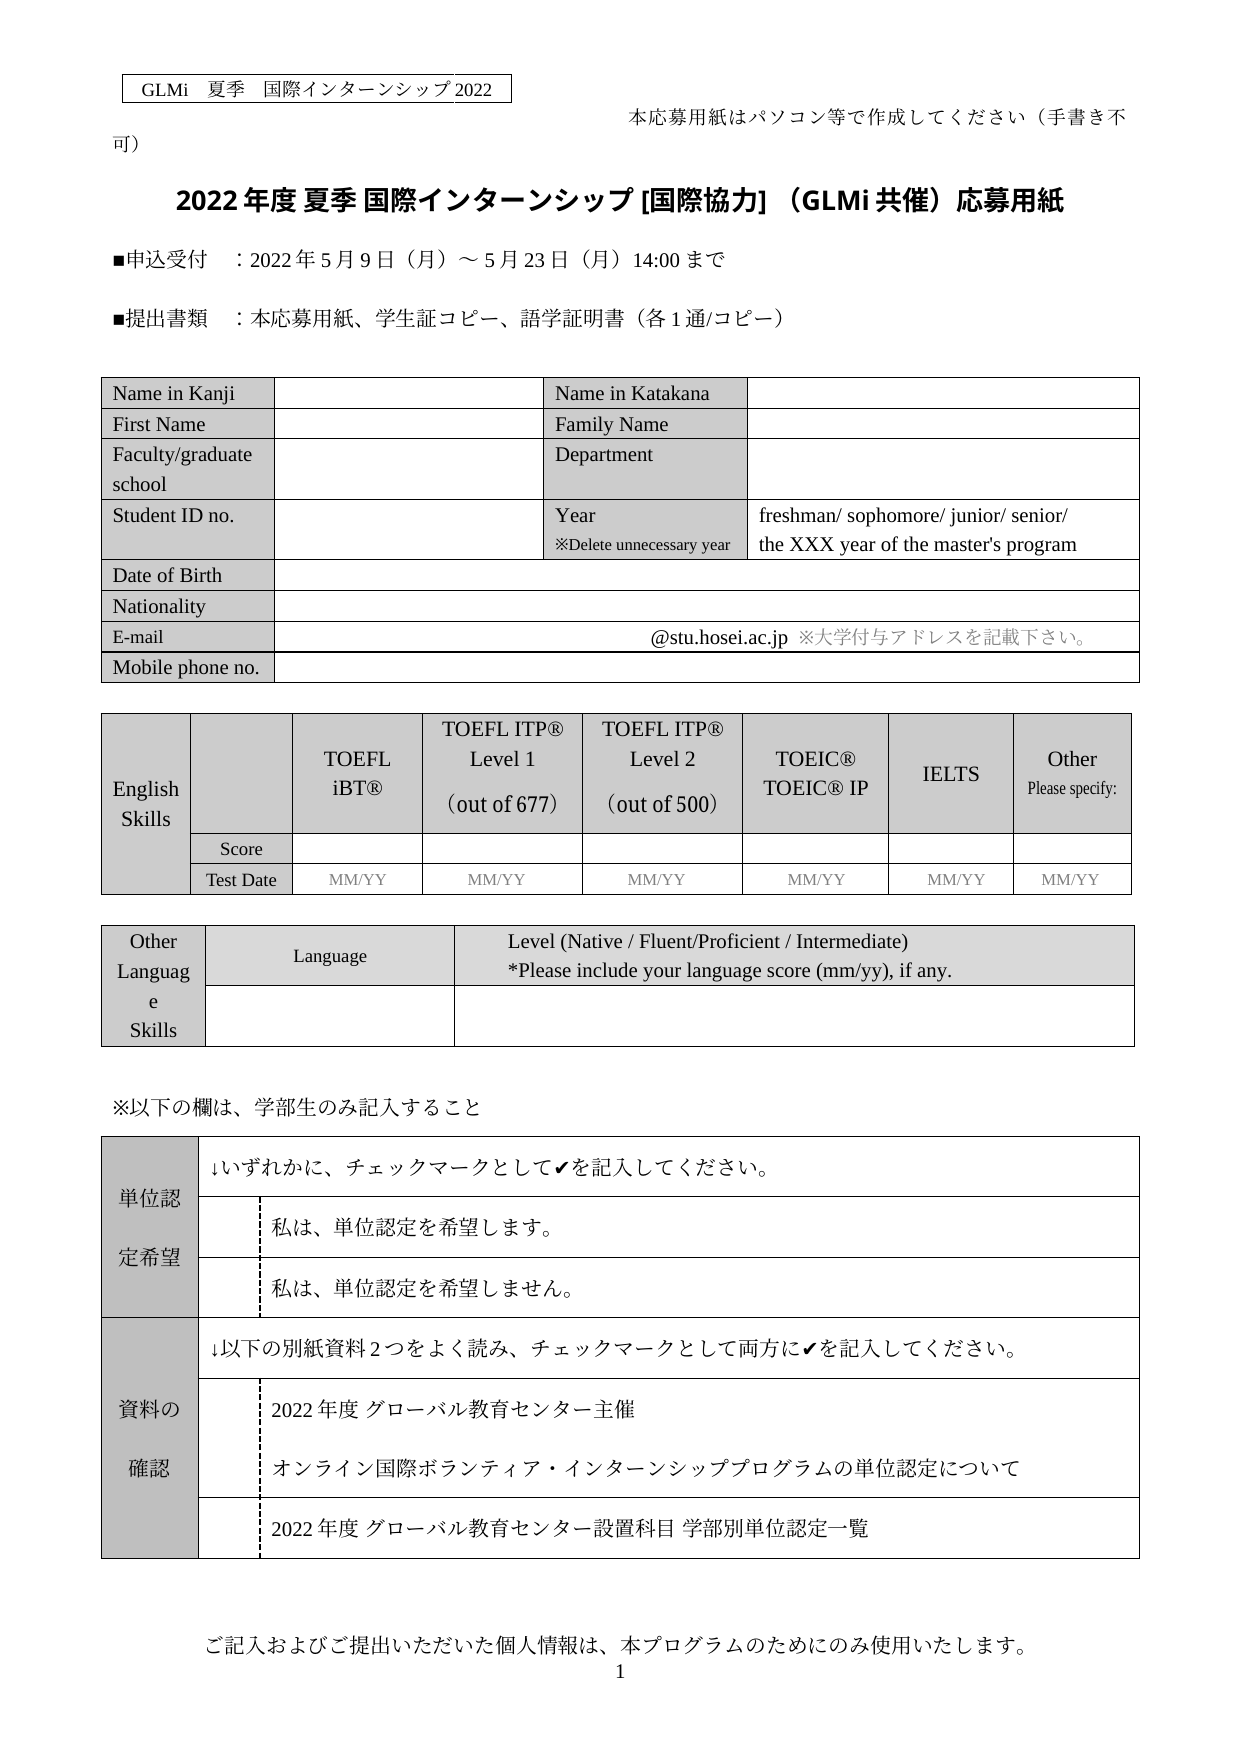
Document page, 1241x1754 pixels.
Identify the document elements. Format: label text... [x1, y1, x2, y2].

table_cell MM/YY [583, 864, 742, 894]
table_header [275, 378, 543, 408]
table_header TOEFL iBT® [293, 714, 422, 833]
table_cell Nationality [102, 591, 274, 621]
table_cell [748, 439, 1139, 499]
table_cell [583, 834, 742, 863]
table_header Level (Native / Fluent/Proficient / Intermediate) *Please include your language score (mm/yy), if any. [455, 926, 1134, 985]
table_cell 資料の確認 [102, 1318, 198, 1558]
table_cell MM/YY [293, 864, 422, 894]
table_cell [199, 1258, 260, 1317]
table_header TOEIC® TOEIC® IP [743, 714, 888, 833]
table_cell MM/YY [743, 864, 888, 894]
table_header [748, 378, 1139, 408]
table_cell [275, 591, 1139, 621]
table_cell Test Date [191, 864, 292, 894]
table_cell Department [544, 439, 747, 499]
table_cell [293, 834, 422, 863]
table_cell [275, 653, 1139, 682]
table_header 単位認定希望 [102, 1137, 198, 1317]
table_header TOEFL ITP® Level 1 （out of 677） [423, 714, 582, 833]
table_cell [199, 1197, 260, 1257]
table_cell [455, 986, 1134, 1046]
table_cell MM/YY [889, 864, 1013, 894]
table_cell Student ID no. [102, 500, 274, 559]
table_cell 私は、単位認定を希望しません。 [260, 1258, 1139, 1317]
table_cell First Name [102, 409, 274, 438]
table_header TOEFL ITP® Level 2 （out of 500） [583, 714, 742, 833]
table_header Other Please specify: [1014, 714, 1131, 833]
table_cell E-mail [102, 622, 274, 651]
table_cell [199, 1379, 260, 1497]
table_cell Mobile phone no. [102, 653, 274, 682]
table_cell MM/YY [1014, 864, 1131, 894]
table_cell [748, 409, 1139, 438]
table_cell [275, 409, 543, 438]
table_cell freshman/ sophomore/ junior/ senior/ the XXX year of the master's program [748, 500, 1139, 559]
text 2022年度 夏季 国際インターンシップ [国際協力] （GLMi共催）応募用紙 [112, 169, 1128, 228]
table_header IELTS [889, 714, 1013, 833]
table_header Other Language Skills [102, 926, 205, 1046]
table_header Name in Katakana [544, 378, 747, 408]
table_cell Faculty/graduate school [102, 439, 274, 499]
table_header [191, 714, 292, 833]
table_cell 2022年度 グローバル教育センター主催 オンライン国際ボランティア・インターンシッププログラムの単位認定について [260, 1379, 1139, 1497]
table_cell Year ※Delete unnecessary year [544, 500, 747, 559]
table_cell [1014, 834, 1131, 863]
table_cell Family Name [544, 409, 747, 438]
table_cell [275, 560, 1139, 590]
table_cell [199, 1498, 260, 1558]
table_cell Score [191, 834, 292, 863]
table_cell ↓以下の別紙資料2つをよく読み、チェックマークとして両方に✔を記入してください。 [199, 1318, 1139, 1377]
text ■提出書類 ：本応募用紙、学生証コピー、語学証明書（各1通/コピー） [112, 288, 1128, 347]
table_header ↓いずれかに、チェックマークとして✔を記入してください。 [199, 1137, 1139, 1196]
table_cell 2022年度 グローバル教育センター設置科目 学部別単位認定一覧 [260, 1498, 1139, 1558]
table_cell Date of Birth [102, 560, 274, 590]
table_cell [275, 500, 543, 559]
text ■申込受付 ：2022年5月9日（月）～ 5月23日（月）14:00まで [112, 228, 1128, 288]
table_header English Skills [102, 714, 190, 894]
table_cell [423, 834, 582, 863]
table_cell [743, 834, 888, 863]
text ※以下の欄は、学部生のみ記入すること [112, 1076, 1128, 1136]
table_cell [206, 986, 454, 1046]
table_cell MM/YY [423, 864, 582, 894]
table_header Name in Kanji [102, 378, 274, 408]
table_cell 私は、単位認定を希望します。 [260, 1197, 1139, 1257]
table_header Language [206, 926, 454, 985]
table_cell @stu.hosei.ac.jp ※大学付与アドレスを記載下さい。 [275, 622, 1139, 651]
table_cell [889, 834, 1013, 863]
table_cell [275, 439, 543, 499]
